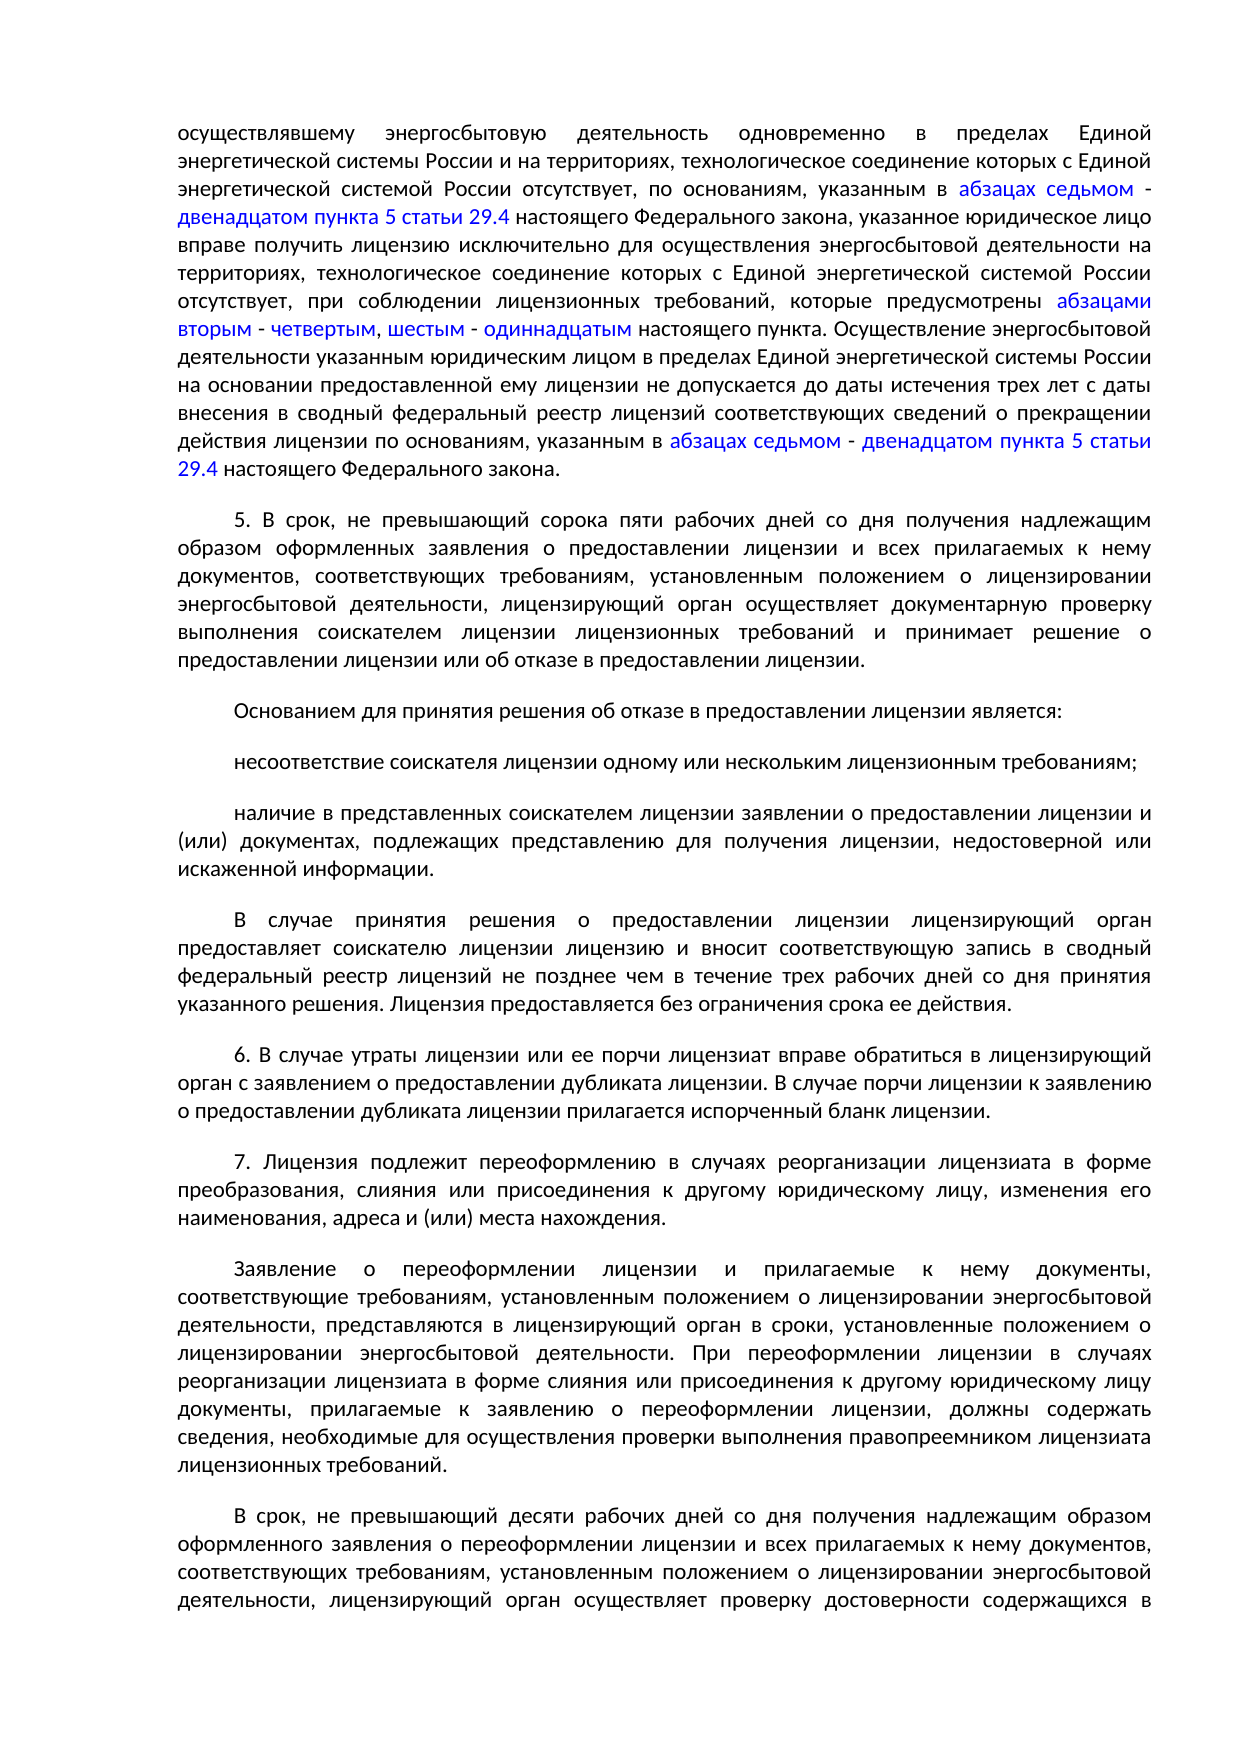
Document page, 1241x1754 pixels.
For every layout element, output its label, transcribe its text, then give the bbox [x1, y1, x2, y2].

text несоответствие соискателя лицензии одному или нескольким лицензионным требованиям; [177, 747, 1152, 775]
text 7. Лицензия подлежит переоформлению в случаях реорганизации лицензиата в форме преобразования, слияния или присоединения к другому юридическому лицу, изменения его наименования, адреса и (или) места нахождения. [177, 1147, 1152, 1231]
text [177, 118, 1152, 482]
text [177, 1501, 1152, 1613]
text 5. В срок, не превышающий сорока пяти рабочих дней со дня получения надлежащим образом оформленных заявления о предоставлении лицензии и всех прилагаемых к нему документов, соответствующих требованиям, установленным положением о лицензировании энергосбытовой деятельности, лицензирующий орган осуществляет документарную проверку выполнения соискателем лицензии лицензионных требований и принимает решение о предоставлении лицензии или об отказе в предоставлении лицензии. [177, 505, 1152, 673]
text Основанием для принятия решения об отказе в предоставлении лицензии является: [177, 696, 1152, 724]
text В случае принятия решения о предоставлении лицензии лицензирующий орган предоставляет соискателю лицензии лицензию и вносит соответствующую запись в сводный федеральный реестр лицензий не позднее чем в течение трех рабочих дней со дня принятия указанного решения. Лицензия предоставляется без ограничения срока ее действия. [177, 905, 1152, 1017]
text наличие в представленных соискателем лицензии заявлении о предоставлении лицензии и (или) документах, подлежащих представлению для получения лицензии, недостоверной или искаженной информации. [177, 798, 1152, 882]
text 6. В случае утраты лицензии или ее порчи лицензиат вправе обратиться в лицензирующий орган с заявлением о предоставлении дубликата лицензии. В случае порчи лицензии к заявлению о предоставлении дубликата лицензии прилагается испорченный бланк лицензии. [177, 1040, 1152, 1124]
text Заявление о переоформлении лицензии и прилагаемые к нему документы, соответствующие требованиям, установленным положением о лицензировании энергосбытовой деятельности, представляются в лицензирующий орган в сроки, установленные положением о лицензировании энергосбытовой деятельности. При переоформлении лицензии в случаях реорганизации лицензиата в форме слияния или присоединения к другому юридическому лицу документы, прилагаемые к заявлению о переоформлении лицензии, должны содержать сведения, необходимые для осуществления проверки выполнения правопреемником лицензиата лицензионных требований. [177, 1254, 1152, 1478]
